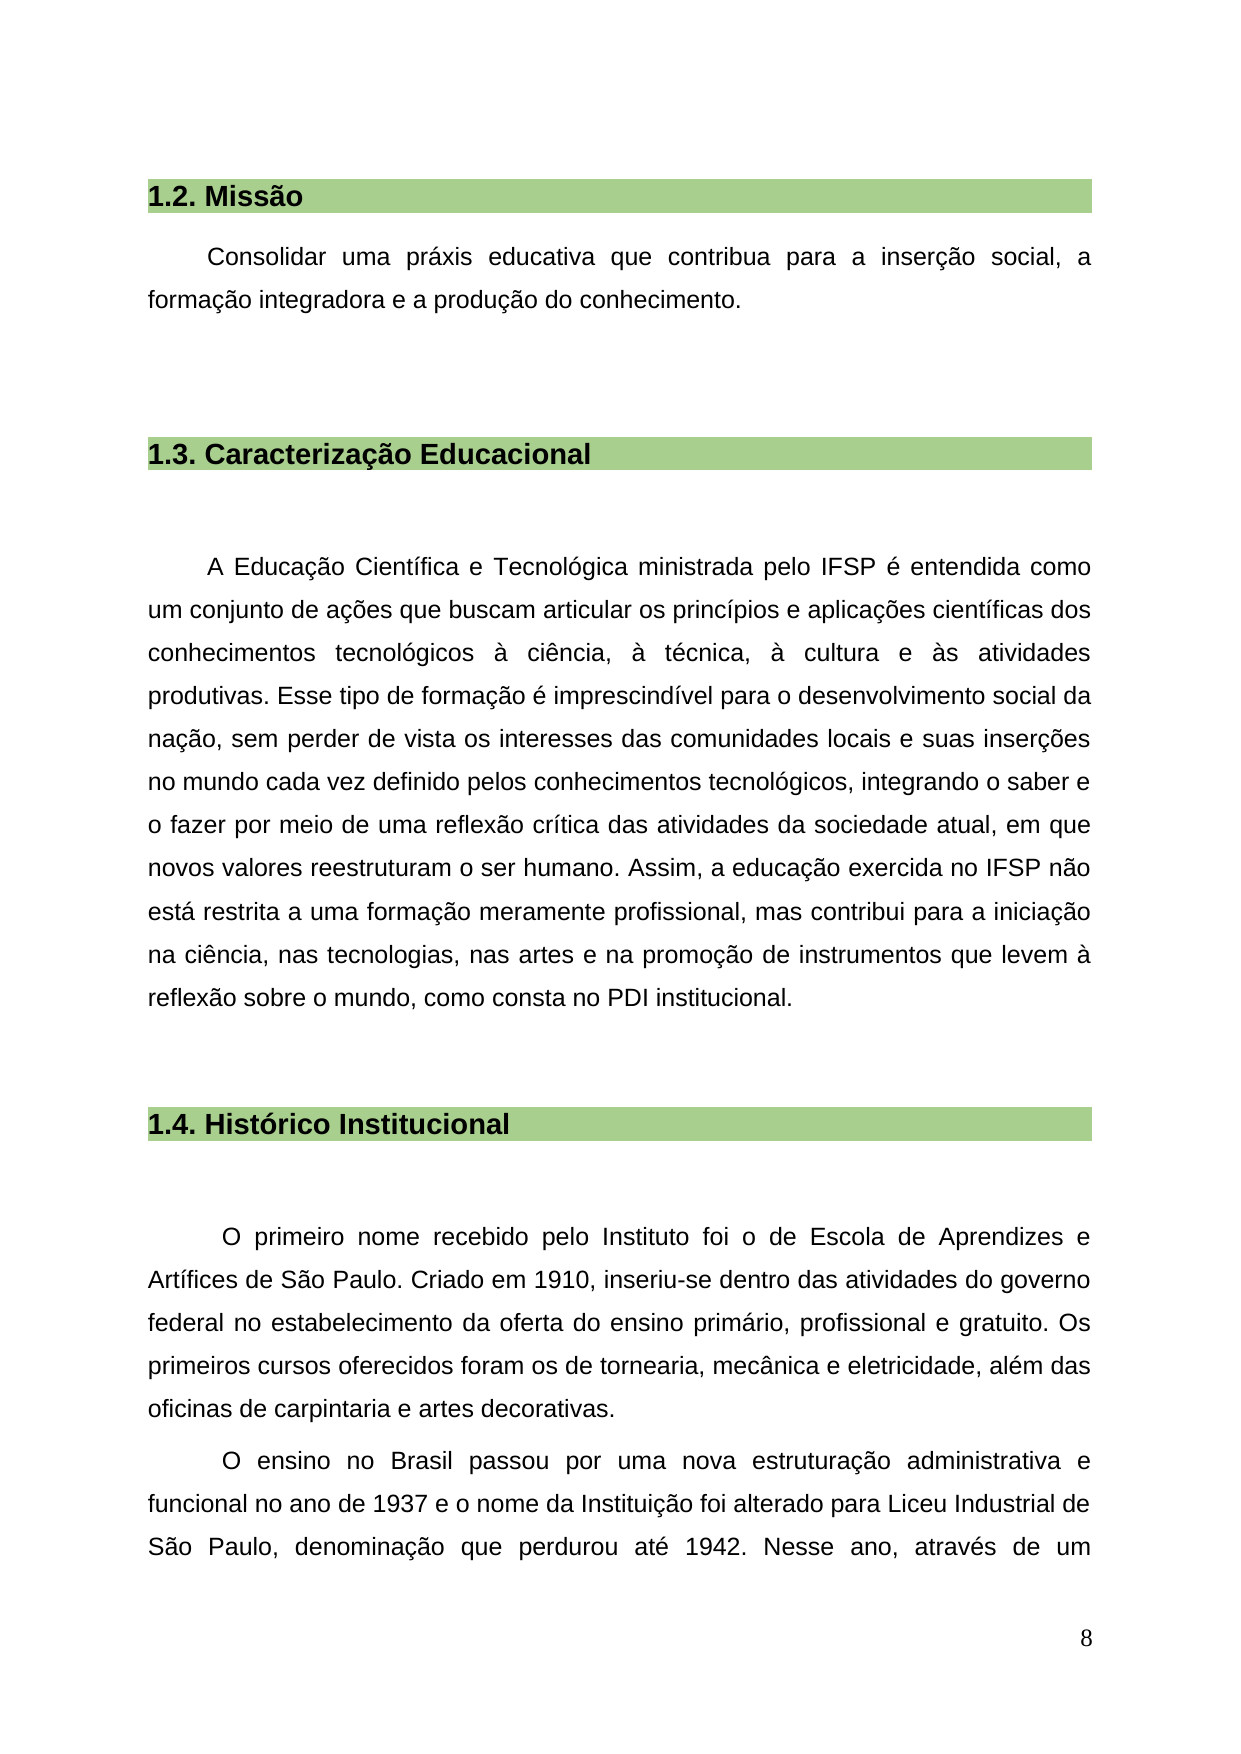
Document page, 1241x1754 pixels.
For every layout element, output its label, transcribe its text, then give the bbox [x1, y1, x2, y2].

text 1.2. Missão [148, 179, 1092, 213]
text 1.3. Caracterização Educacional [148, 437, 1092, 470]
text O primeiro nome recebido pelo Instituto foi o de Escola de Aprendizes e Artífices de São Paulo. Criado em 1910, inseriu-se dentro das atividades do governo federal no estabelecimento da oferta do ensino primário, profissional e gratuito. Os primeiros cursos oferecidos foram os de tornearia, mecânica e eletricidade, além das oficinas de carpintaria e artes decorativas. [148, 1222, 1092, 1423]
text A Educação Científica e Tecnológica ministrada pelo IFSP é entendida como um conjunto de ações que buscam articular os princípios e aplicações científicas dos conhecimentos tecnológicos à ciência, à técnica, à cultura e às atividades produtivas. Esse tipo de formação é imprescindível para o desenvolvimento social da nação, sem perder de vista os interesses das comunidades locais e suas inserções no mundo cada vez definido pelos conhecimentos tecnológicos, integrando o saber e o fazer por meio de uma reflexão crítica das atividades da sociedade atual, em que novos valores reestruturam o ser humano. Assim, a educação exercida no IFSP não está restrita a uma formação meramente profissional, mas contribui para a iniciação na ciência, nas tecnologias, nas artes e na promoção de instrumentos que levem à reflexão sobre o mundo, como consta no PDI institucional. [148, 551, 1092, 1011]
text Consolidar uma práxis educativa que contribua para a inserção social, a formação integradora e a produção do conhecimento. [148, 242, 1092, 314]
text 1.4. Histórico Institucional [148, 1107, 1092, 1141]
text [148, 1446, 1092, 1561]
